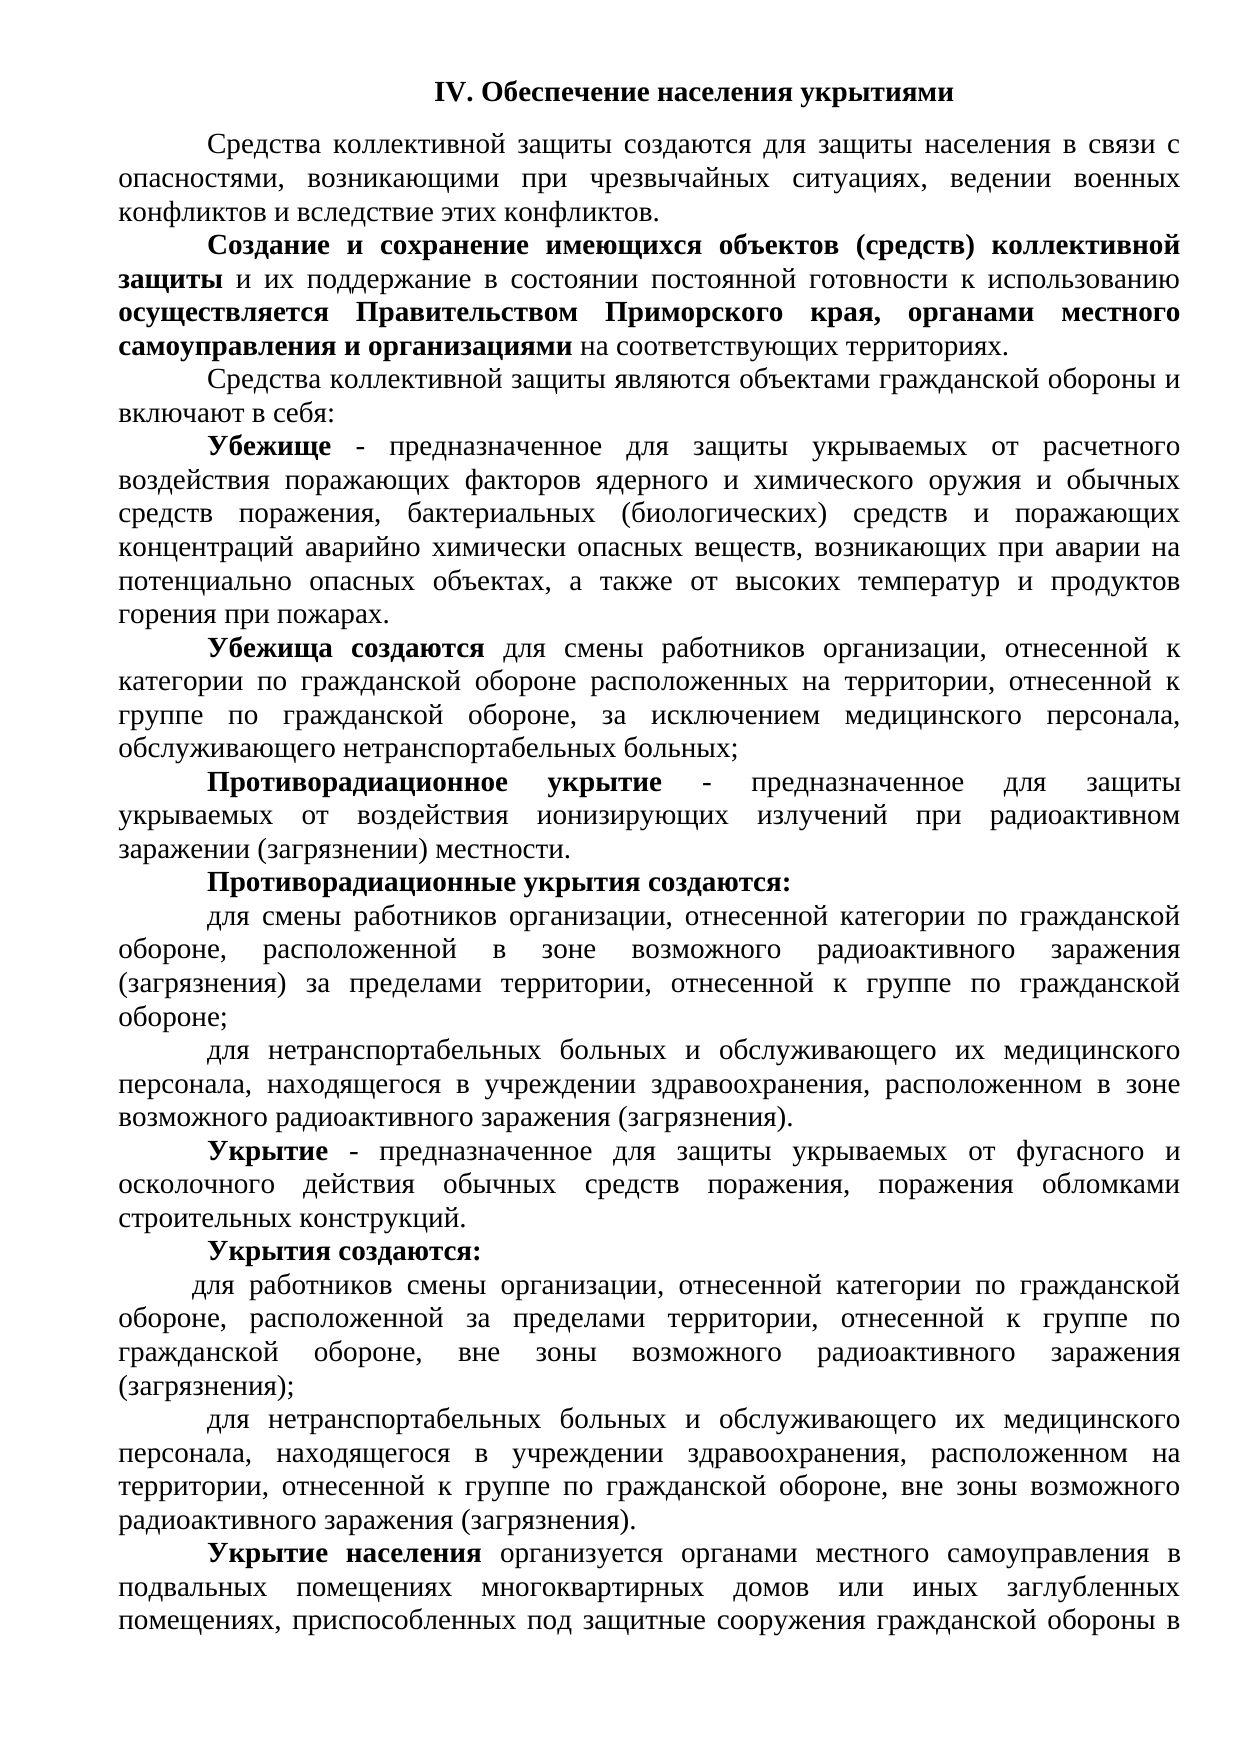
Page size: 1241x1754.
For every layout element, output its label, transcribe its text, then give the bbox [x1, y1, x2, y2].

text Убежища создаются для смены работников организации, отнесенной к категории по гражданской обороне расположенных на территории, отнесенной к группе по гражданской обороне, за исключением медицинского персонала, обслуживающего нетранспортабельных больных; [118, 630, 1181, 764]
text Противорадиационные укрытия создаются: [118, 864, 1181, 898]
text Противорадиационное укрытие - предназначенное для защиты укрываемых от воздействия ионизирующих излучений при радиоактивном заражении (загрязнении) местности. [118, 764, 1181, 864]
text Средства коллективной защиты создаются для защиты населения в связи с опасностями, возникающими при чрезвычайных ситуациях, ведении военных конфликтов и вследствие этих конфликтов. [118, 127, 1181, 227]
text Средства коллективной защиты являются объектами гражданской обороны и включают в себя: [118, 361, 1181, 428]
text для нетранспортабельных больных и обслуживающего их медицинского персонала, находящегося в учреждении здравоохранения, расположенном в зоне возможного радиоактивного заражения (загрязнения). [118, 1032, 1181, 1133]
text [118, 1535, 1181, 1636]
text IV. Обеспечение населения укрытиями [118, 74, 1181, 107]
text для работников смены организации, отнесенной категории по гражданской обороне, расположенной за пределами территории, отнесенной к группе по гражданской обороне, вне зоны возможного радиоактивного заражения (загрязнения); [118, 1267, 1181, 1401]
text Убежище - предназначенное для защиты укрываемых от расчетного воздействия поражающих факторов ядерного и химического оружия и обычных средств поражения, бактериальных (биологических) средств и поражающих концентраций аварийно химически опасных веществ, возникающих при аварии на потенциально опасных объектах, а также от высоких температур и продуктов горения при пожарах. [118, 428, 1181, 630]
text для нетранспортабельных больных и обслуживающего их медицинского персонала, находящегося в учреждении здравоохранения, расположенном на территории, отнесенной к группе по гражданской обороне, вне зоны возможного радиоактивного заражения (загрязнения). [118, 1401, 1181, 1535]
text Создание и сохранение имеющихся объектов (средств) коллективной защиты и их поддержание в состоянии постоянной готовности к использованию осуществляется Правительством Приморского края, органами местного самоуправления и организациями на соответствующих территориях. [118, 227, 1181, 361]
text Укрытие - предназначенное для защиты укрываемых от фугасного и осколочного действия обычных средств поражения, поражения обломками строительных конструкций. [118, 1133, 1181, 1233]
text Укрытия создаются: [118, 1233, 1181, 1267]
text для смены работников организации, отнесенной категории по гражданской обороне, расположенной в зоне возможного радиоактивного заражения (загрязнения) за пределами территории, отнесенной к группе по гражданской обороне; [118, 898, 1181, 1032]
